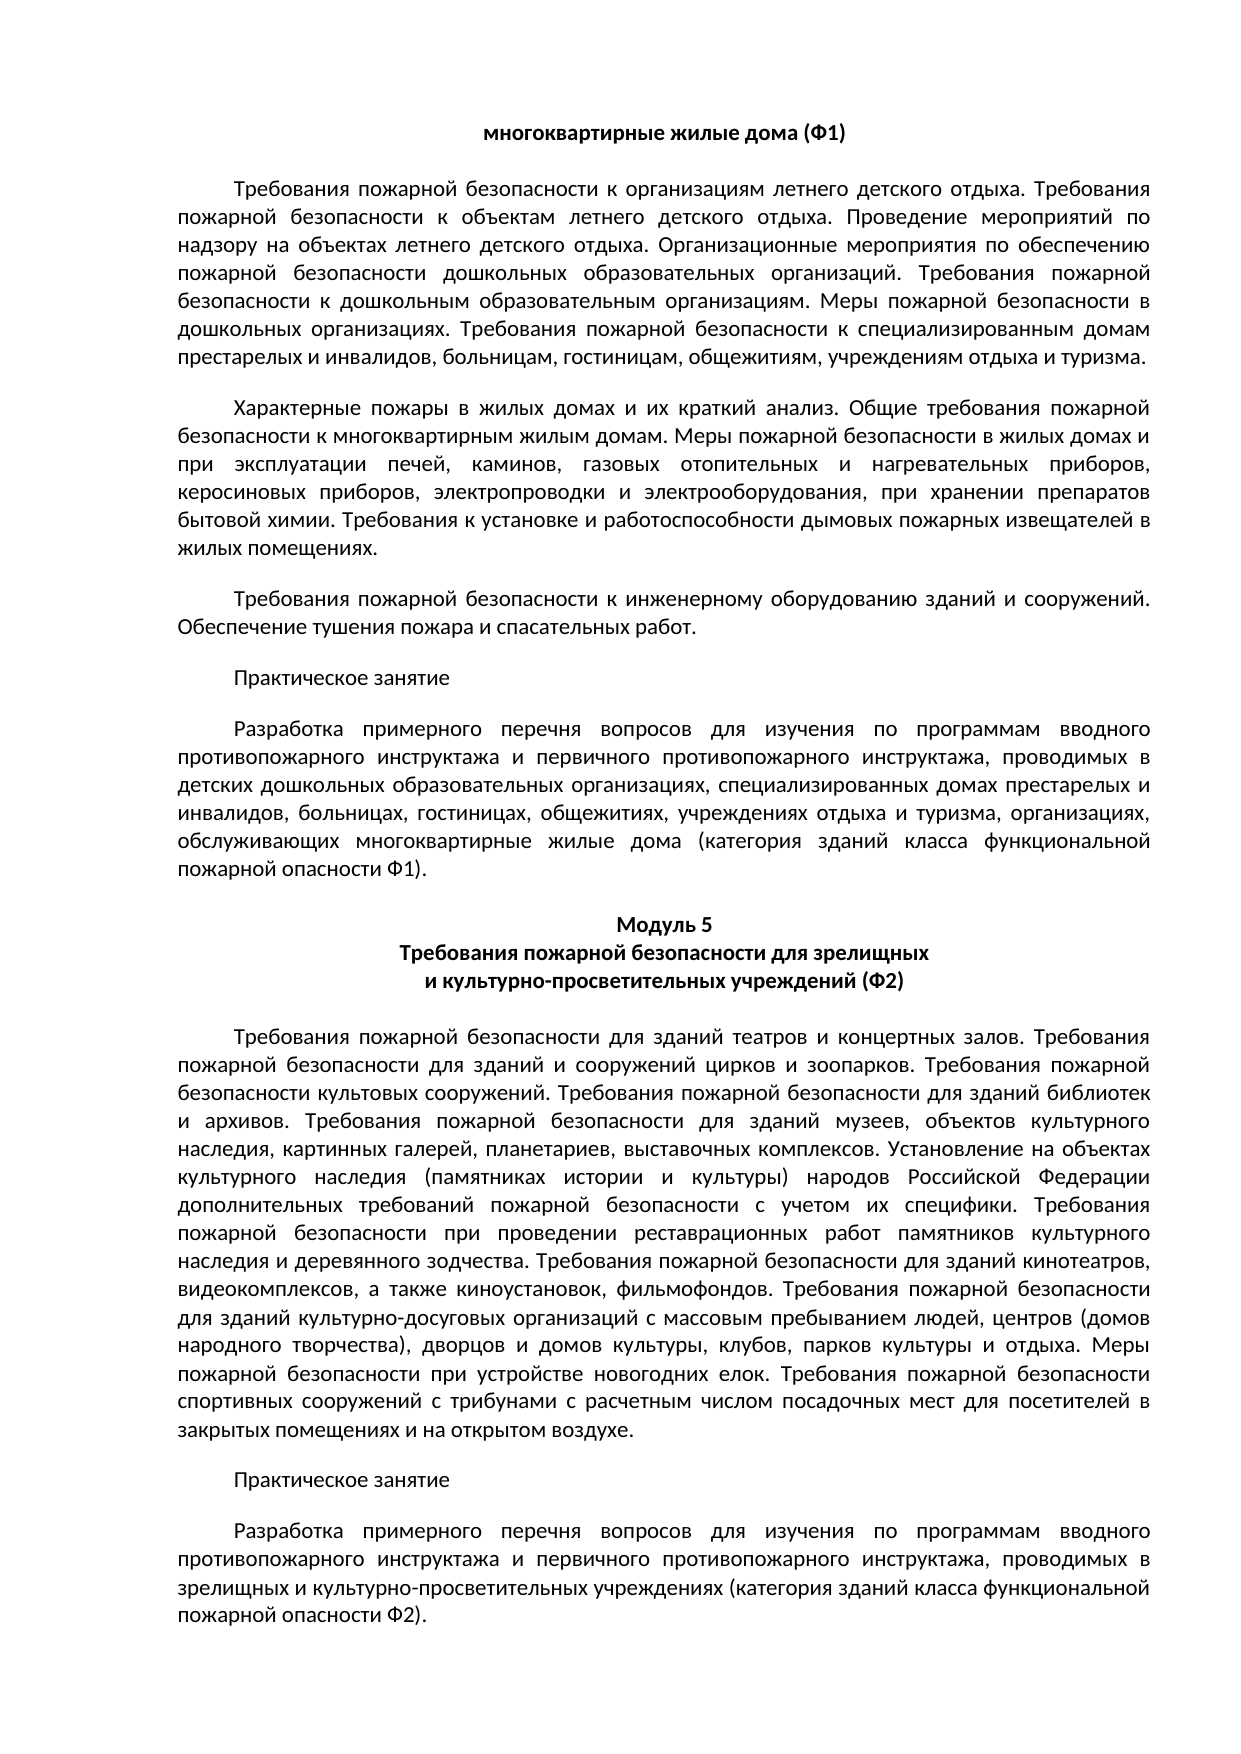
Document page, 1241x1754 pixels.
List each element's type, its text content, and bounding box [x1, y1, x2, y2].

text Разработка примерного перечня вопросов для изучения по программам вводного противопожарного инструктажа и первичного противопожарного инструктажа, проводимых в детских дошкольных образовательных организациях, специализированных домах престарелых и инвалидов, больницах, гостиницах, общежитиях, учреждениях отдыха и туризма, организациях, обслуживающих многоквартирные жилые дома (категория зданий класса функциональной пожарной опасности Ф1). [177, 714, 1152, 882]
text Разработка примерного перечня вопросов для изучения по программам вводного противопожарного инструктажа и первичного противопожарного инструктажа, проводимых в зрелищных и культурно-просветительных учреждениях (категория зданий класса функциональной пожарной опасности Ф2). [177, 1517, 1152, 1629]
title многоквартирные жилые дома (Ф1) [177, 118, 1152, 146]
text Характерные пожары в жилых домах и их краткий анализ. Общие требования пожарной безопасности к многоквартирным жилым домам. Меры пожарной безопасности в жилых домах и при эксплуатации печей, каминов, газовых отопительных и нагревательных приборов, керосиновых приборов, электропроводки и электрооборудования, при хранении препаратов бытовой химии. Требования к установке и работоспособности дымовых пожарных извещателей в жилых помещениях. [177, 393, 1152, 561]
text Практическое занятие [177, 663, 1152, 691]
text Требования пожарной безопасности к инженерному оборудованию зданий и сооружений. Обеспечение тушения пожара и спасательных работ. [177, 584, 1152, 640]
title Модуль 5 [177, 910, 1152, 938]
text Требования пожарной безопасности к организациям летнего детского отдыха. Требования пожарной безопасности к объектам летнего детского отдыха. Проведение мероприятий по надзору на объектах летнего детского отдыха. Организационные мероприятия по обеспечению пожарной безопасности дошкольных образовательных организаций. Требования пожарной безопасности к дошкольным образовательным организациям. Меры пожарной безопасности в дошкольных организациях. Требования пожарной безопасности к специализированным домам престарелых и инвалидов, больницам, гостиницам, общежитиям, учреждениям отдыха и туризма. [177, 174, 1152, 370]
text Требования пожарной безопасности для зданий театров и концертных залов. Требования пожарной безопасности для зданий и сооружений цирков и зоопарков. Требования пожарной безопасности культовых сооружений. Требования пожарной безопасности для зданий библиотек и архивов. Требования пожарной безопасности для зданий музеев, объектов культурного наследия, картинных галерей, планетариев, выставочных комплексов. Установление на объектах культурного наследия (памятниках истории и культуры) народов Российской Федерации дополнительных требований пожарной безопасности с учетом их специфики. Требования пожарной безопасности при проведении реставрационных работ памятников культурного наследия и деревянного зодчества. Требования пожарной безопасности для зданий кинотеатров, видеокомплексов, а также киноустановок, фильмофондов. Требования пожарной безопасности для зданий культурно-досуговых организаций с массовым пребыванием людей, центров (домов народного творчества), дворцов и домов культуры, клубов, парков культуры и отдыха. Меры пожарной безопасности при устройстве новогодних елок. Требования пожарной безопасности спортивных сооружений с трибунами с расчетным числом посадочных мест для посетителей в закрытых помещениях и на открытом воздухе. [177, 1022, 1152, 1443]
text Практическое занятие [177, 1466, 1152, 1494]
title Требования пожарной безопасности для зрелищных [177, 938, 1152, 966]
title и культурно-просветительных учреждений (Ф2) [177, 966, 1152, 994]
